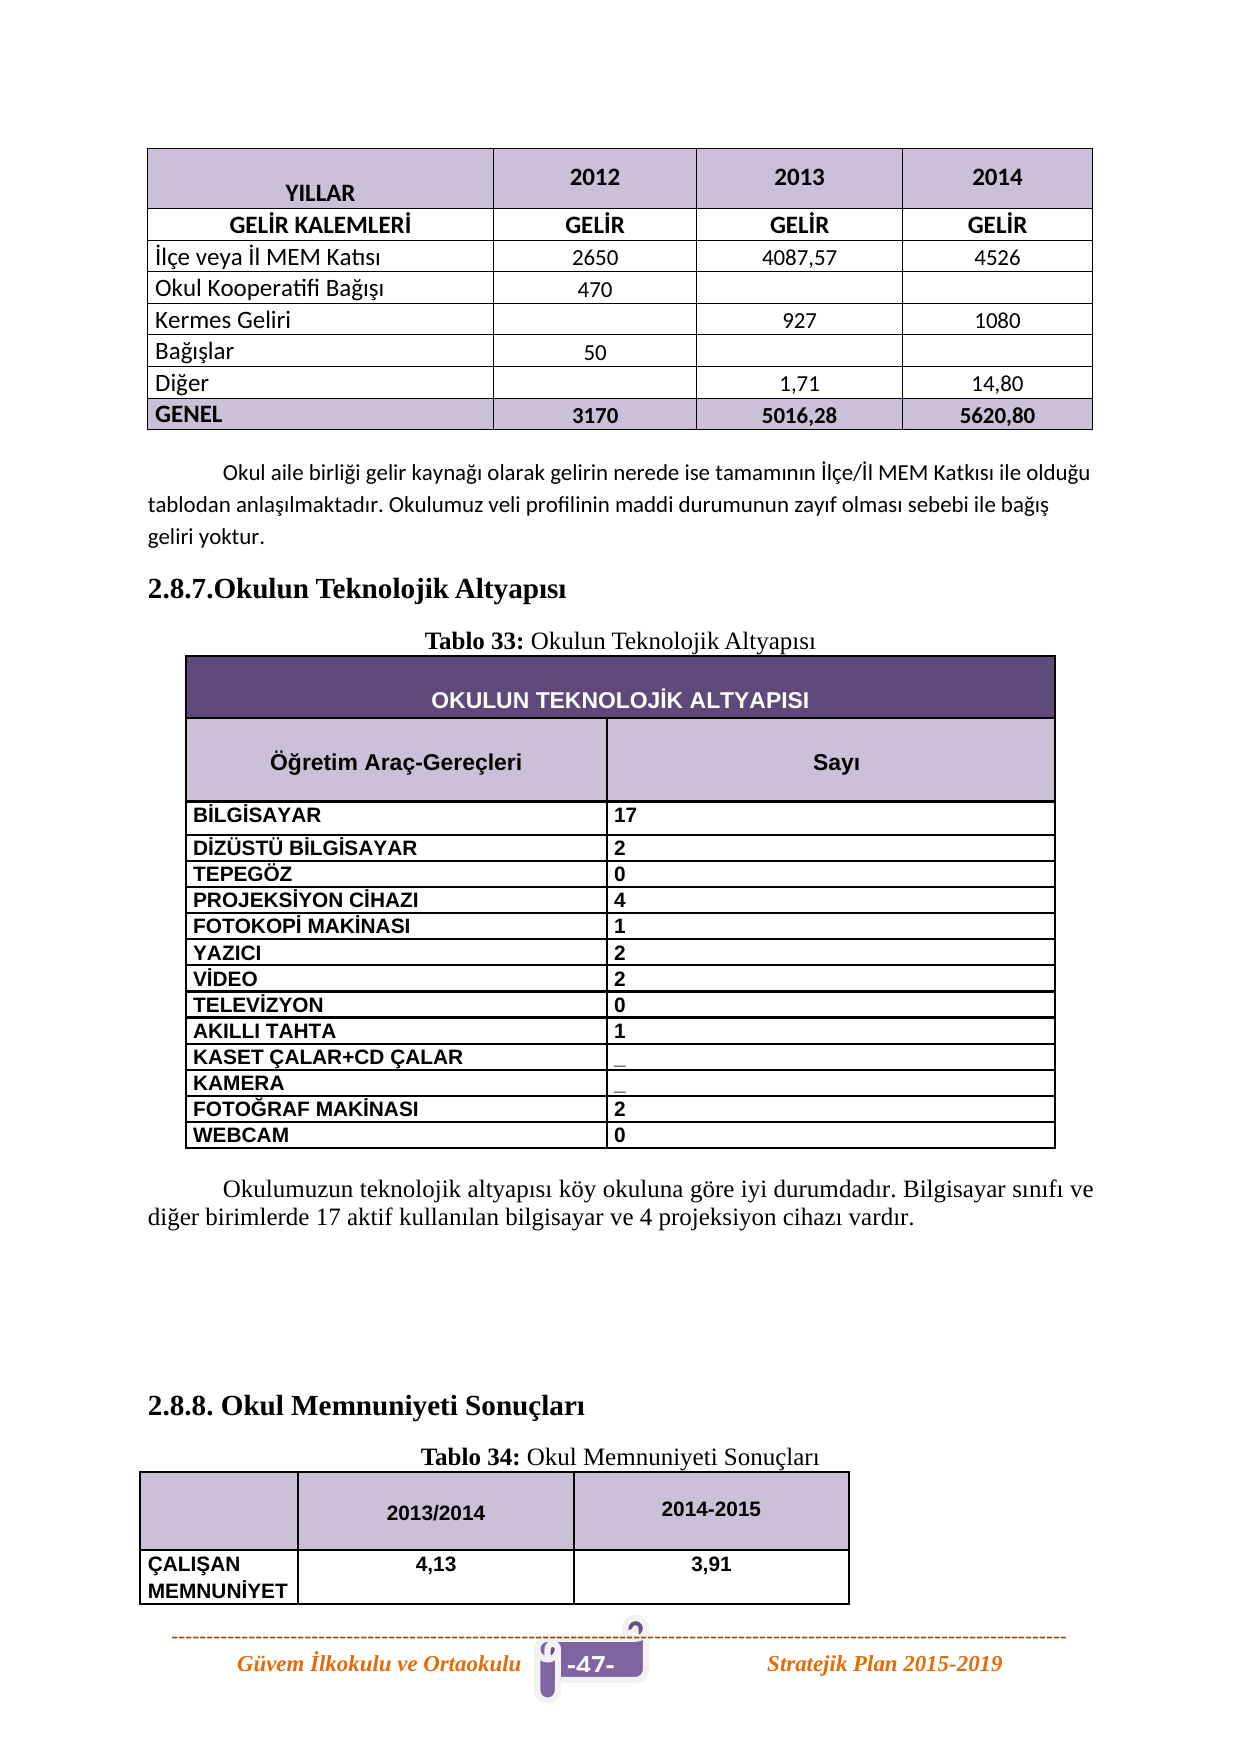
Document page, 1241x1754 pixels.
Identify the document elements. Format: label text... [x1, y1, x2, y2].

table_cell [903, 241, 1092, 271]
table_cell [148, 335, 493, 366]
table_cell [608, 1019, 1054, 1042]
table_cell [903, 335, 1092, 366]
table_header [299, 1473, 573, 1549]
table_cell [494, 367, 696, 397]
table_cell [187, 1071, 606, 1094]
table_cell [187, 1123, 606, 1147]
text Okul aile birliği gelir kaynağı olarak gelirin nerede ise tamamının İlçe/İl MEM Katkısı ile olduğu tablodan anlaşılmaktadır. Okulumuz veli profilinin maddi durumunun zayıf olması sebebi ile bağış geliri yoktur. [148, 458, 1093, 551]
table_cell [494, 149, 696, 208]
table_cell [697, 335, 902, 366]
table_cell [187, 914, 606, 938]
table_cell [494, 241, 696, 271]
subtitle 2.8.8. Okul Memnuniyeti Sonuçları [148, 1388, 1093, 1421]
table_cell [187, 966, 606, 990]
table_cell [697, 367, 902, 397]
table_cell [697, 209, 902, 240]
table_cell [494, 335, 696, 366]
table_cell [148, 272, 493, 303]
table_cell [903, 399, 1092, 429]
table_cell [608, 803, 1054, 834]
subtitle Tablo 34: Okul Memnuniyeti Sonuçları [148, 1442, 1093, 1471]
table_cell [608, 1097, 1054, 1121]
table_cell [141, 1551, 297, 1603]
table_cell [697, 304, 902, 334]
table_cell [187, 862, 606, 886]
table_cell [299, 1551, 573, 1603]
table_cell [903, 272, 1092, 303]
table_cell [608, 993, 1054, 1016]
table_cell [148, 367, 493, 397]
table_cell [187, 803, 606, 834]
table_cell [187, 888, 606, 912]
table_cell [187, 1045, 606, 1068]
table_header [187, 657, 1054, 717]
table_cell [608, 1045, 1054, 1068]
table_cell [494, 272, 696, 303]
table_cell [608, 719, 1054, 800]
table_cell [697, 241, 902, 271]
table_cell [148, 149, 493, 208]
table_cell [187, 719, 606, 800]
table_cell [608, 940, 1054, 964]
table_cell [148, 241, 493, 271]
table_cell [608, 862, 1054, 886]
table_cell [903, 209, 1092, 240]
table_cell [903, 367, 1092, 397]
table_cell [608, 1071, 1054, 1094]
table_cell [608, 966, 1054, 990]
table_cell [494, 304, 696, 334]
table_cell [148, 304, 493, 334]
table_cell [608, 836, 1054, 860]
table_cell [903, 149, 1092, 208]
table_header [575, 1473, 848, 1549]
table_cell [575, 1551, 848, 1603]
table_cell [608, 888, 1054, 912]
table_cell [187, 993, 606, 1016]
subtitle Tablo 33: Okulun Teknolojik Altyapısı [148, 626, 1093, 654]
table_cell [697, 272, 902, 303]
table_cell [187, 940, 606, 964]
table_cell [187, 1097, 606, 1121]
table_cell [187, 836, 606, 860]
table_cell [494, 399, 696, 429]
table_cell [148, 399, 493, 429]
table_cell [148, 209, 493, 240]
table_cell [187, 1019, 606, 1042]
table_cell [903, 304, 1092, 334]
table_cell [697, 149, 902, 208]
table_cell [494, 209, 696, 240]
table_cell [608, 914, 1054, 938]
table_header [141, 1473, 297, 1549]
text Okulumuzun teknolojik altyapısı köy okuluna göre iyi durumdadır. Bilgisayar sınıfı ve diğer birimlerde 17 aktif kullanılan bilgisayar ve 4 projeksiyon cihazı vardır. [148, 1174, 1095, 1231]
subtitle 2.8.7.Okulun Teknolojik Altyapısı [148, 571, 1093, 605]
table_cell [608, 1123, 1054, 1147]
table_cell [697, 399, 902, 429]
